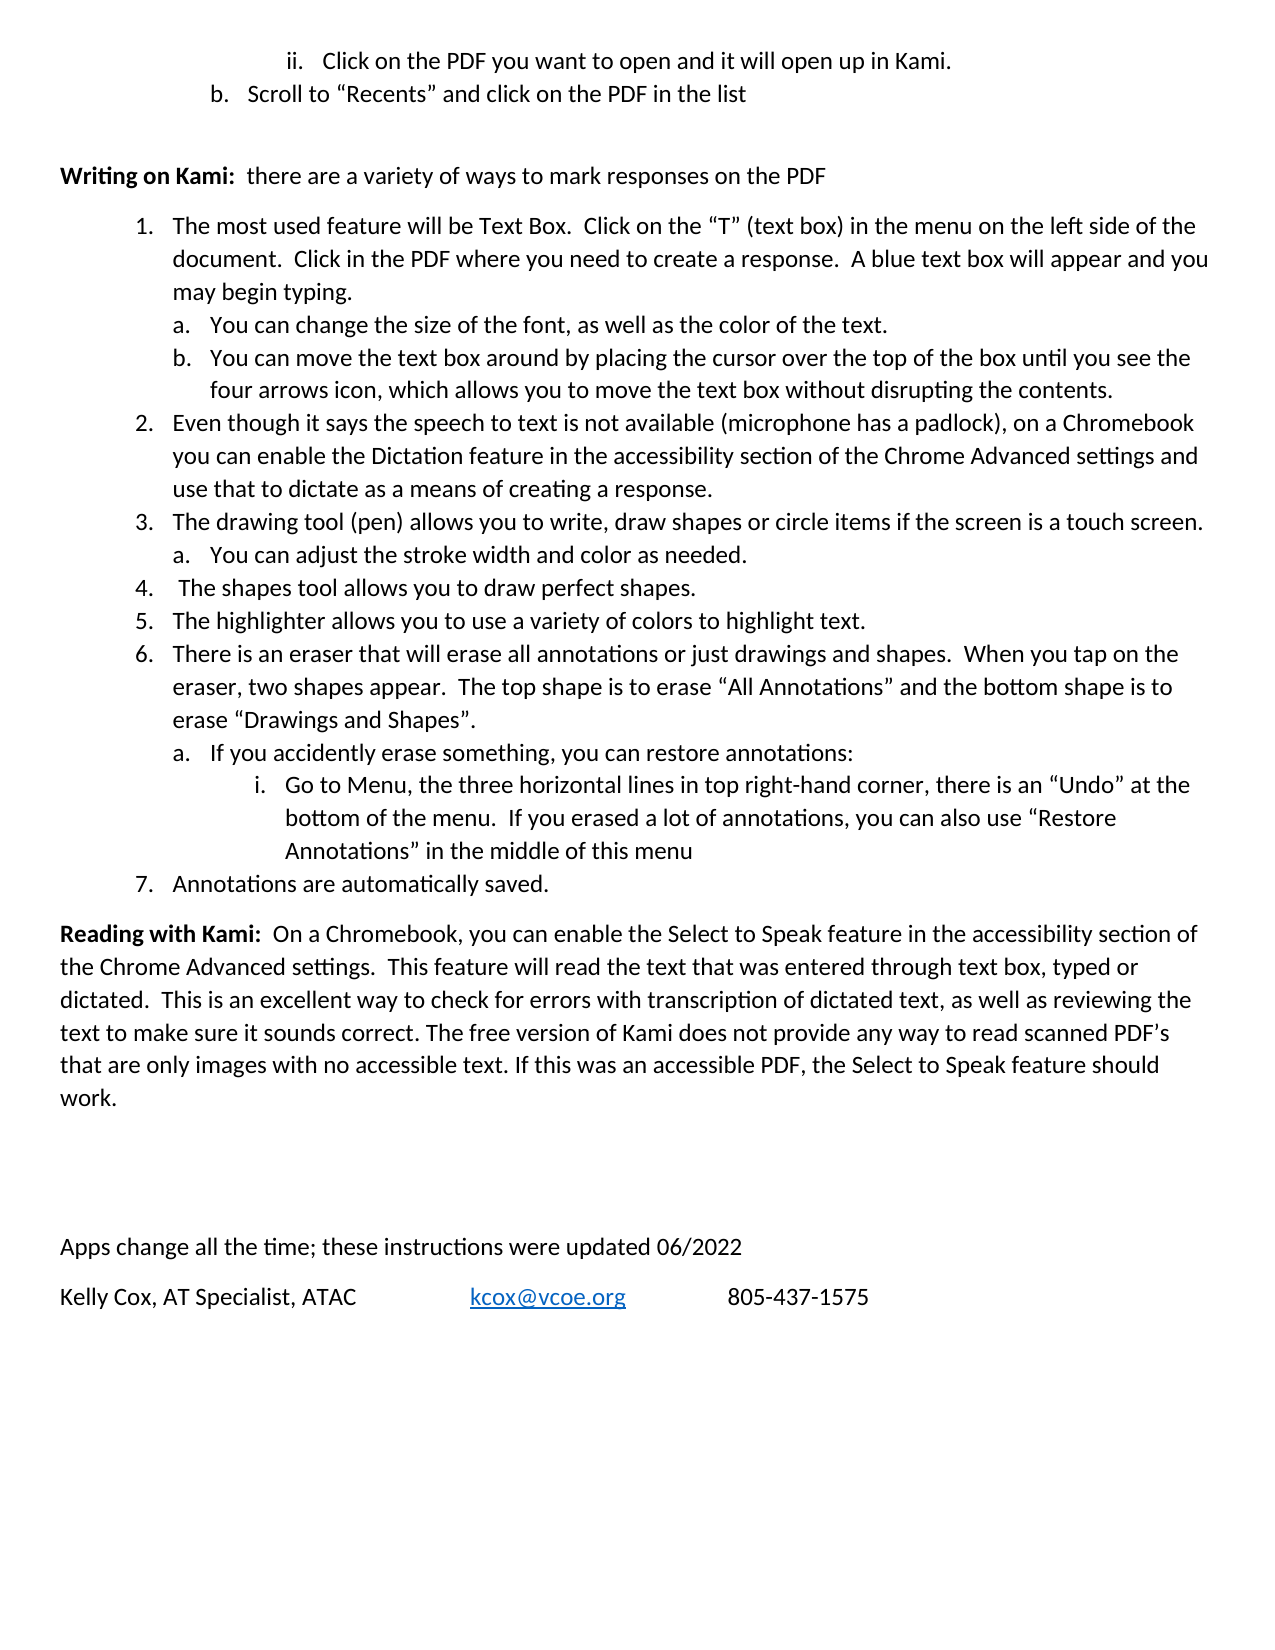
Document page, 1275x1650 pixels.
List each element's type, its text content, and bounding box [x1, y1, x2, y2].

list You can move the text box around by placing the cursor over the top of the box until you see the four arrows icon, which allows you to move the text box without disrupting the contents. [172, 342, 1215, 405]
list If you accidently erase something, you can restore annotations: [172, 737, 1215, 767]
list The shapes tool allows you to draw perfect shapes. [135, 572, 1215, 603]
text Writing on Kami: there are a variety of ways to mark responses on the PDF [60, 160, 1215, 191]
list The most used feature will be Text Box. Click on the “T” (text box) in the menu on the left side of the document. Click in the PDF where you need to create a response. A blue text box will appear and you may begin typing. [135, 210, 1215, 306]
list You can change the size of the font, as well as the color of the text. [172, 309, 1215, 339]
text Apps change all the time; these instructions were updated 06/2022 [60, 1231, 1215, 1262]
list You can adjust the stroke width and color as needed. [172, 539, 1215, 570]
list Even though it says the speech to text is not available (microphone has a padlock), on a Chromebook you can enable the Dictation feature in the accessibility section of the Chrome Advanced settings and use that to dictate as a means of creating a response. [135, 407, 1215, 504]
text Kelly Cox, AT Specialist, ATAC kcox@vcoe.org 805-437-1575 [60, 1281, 1215, 1311]
list There is an eraser that will erase all annotations or just drawings and shapes. When you tap on the eraser, two shapes appear. The top shape is to erase “All Annotations” and the bottom shape is to erase “Drawings and Shapes”. [135, 638, 1215, 734]
list Go to Menu, the three horizontal lines in top right-hand corner, there is an “Undo” at the bottom of the menu. If you erased a lot of annotations, you can also use “Restore Annotations” in the middle of this menu [266, 769, 1215, 866]
list Scroll to “Recents” and click on the PDF in the list [210, 78, 1215, 108]
text Reading with Kami: On a Chromebook, you can enable the Select to Speak feature in the accessibility section of the Chrome Advanced settings. This feature will read the text that was entered through text box, typed or dictated. This is an excellent way to check for errors with transcription of dictated text, as well as reviewing the text to make sure it sounds correct. The free version of Kami does not provide any way to read scanned PDF’s that are only images with no accessible text. If this was an accessible PDF, the Select to Speak feature should work. [60, 918, 1215, 1113]
list Annotations are automatically saved. [135, 868, 1215, 899]
list The highlighter allows you to use a variety of colors to highlight text. [135, 605, 1215, 636]
list The drawing tool (pen) allows you to write, draw shapes or circle items if the screen is a touch screen. [135, 506, 1215, 537]
list Click on the PDF you want to open and it will open up in Kami. [304, 45, 1215, 76]
